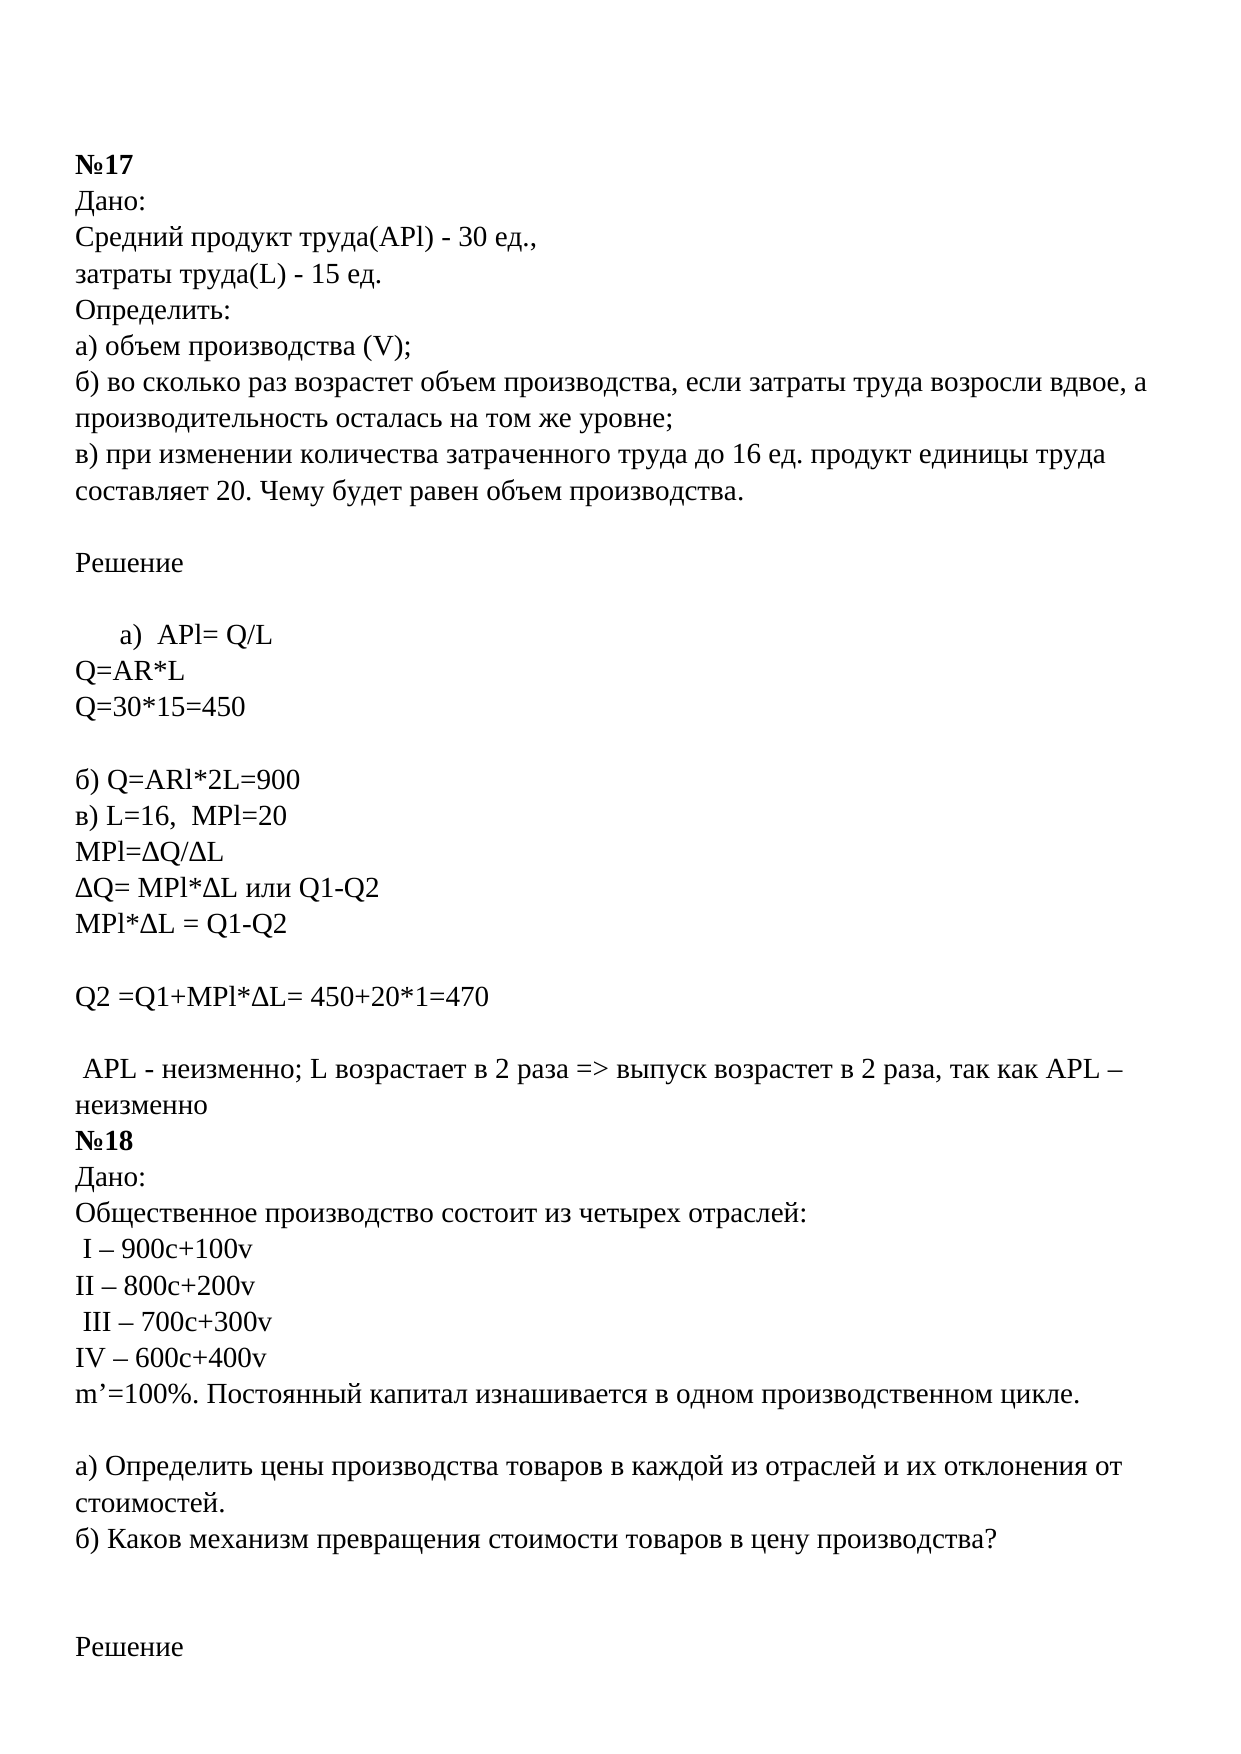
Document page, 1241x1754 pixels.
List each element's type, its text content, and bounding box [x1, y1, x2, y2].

text Средний продукт труда(APl) - 30 ед., [75, 219, 1165, 253]
text IV – 600c+400v [75, 1340, 1165, 1374]
text в) L=16, MPl=20 [75, 798, 1165, 831]
text б) во сколько раз возрастет объем производства, если затраты труда возросли вдвое, а производительность осталась на том же уровне; [75, 364, 1165, 434]
text Дано: [75, 183, 1165, 217]
text в) при изменении количества затраченного труда до 16 ед. продукт единицы труда составляет 20. Чему будет равен объем производства. [75, 436, 1165, 506]
text III – 700c+300v [75, 1304, 1165, 1337]
text б) Q=ARl*2L=900 [75, 762, 1165, 795]
text MPl*∆L = Q1-Q2 [75, 906, 1165, 940]
text б) Каков механизм превращения стоимости товаров в цену производства? [75, 1521, 1165, 1554]
text Решение [75, 1629, 1165, 1663]
text Общественное производство состоит из четырех отраслей: [75, 1196, 1165, 1229]
text а) Определить цены производства товаров в каждой из отраслей и их отклонения от стоимостей. [75, 1448, 1165, 1518]
text АРL - неизменно; L возрастает в 2 раза => выпуск возрастет в 2 раза, так как АРL – неизменно [75, 1051, 1165, 1121]
text Определить: [75, 292, 1165, 325]
text ∆Q= MPl*∆L или Q1-Q2 [75, 870, 1165, 904]
text Q=30*15=450 [75, 689, 1165, 723]
text №18 [75, 1123, 1165, 1157]
text Q=AR*L [75, 653, 1165, 687]
text MPl=∆Q/∆L [75, 834, 1165, 868]
list APl= Q/L [119, 617, 1165, 651]
text Решение [75, 545, 1165, 578]
text а) объем производства (V); [75, 328, 1165, 362]
text Дано: [75, 1159, 1165, 1193]
text I – 900c+100v [75, 1232, 1165, 1265]
text II – 800c+200v [75, 1268, 1165, 1301]
text затраты труда(L) - 15 ед. [75, 256, 1165, 289]
text №17 [75, 147, 1165, 181]
text m’=100%. Постоянный капитал изнашивается в одном производственном цикле. [75, 1376, 1165, 1410]
text Q2 =Q1+MPl*∆L= 450+20*1=470 [75, 979, 1165, 1012]
